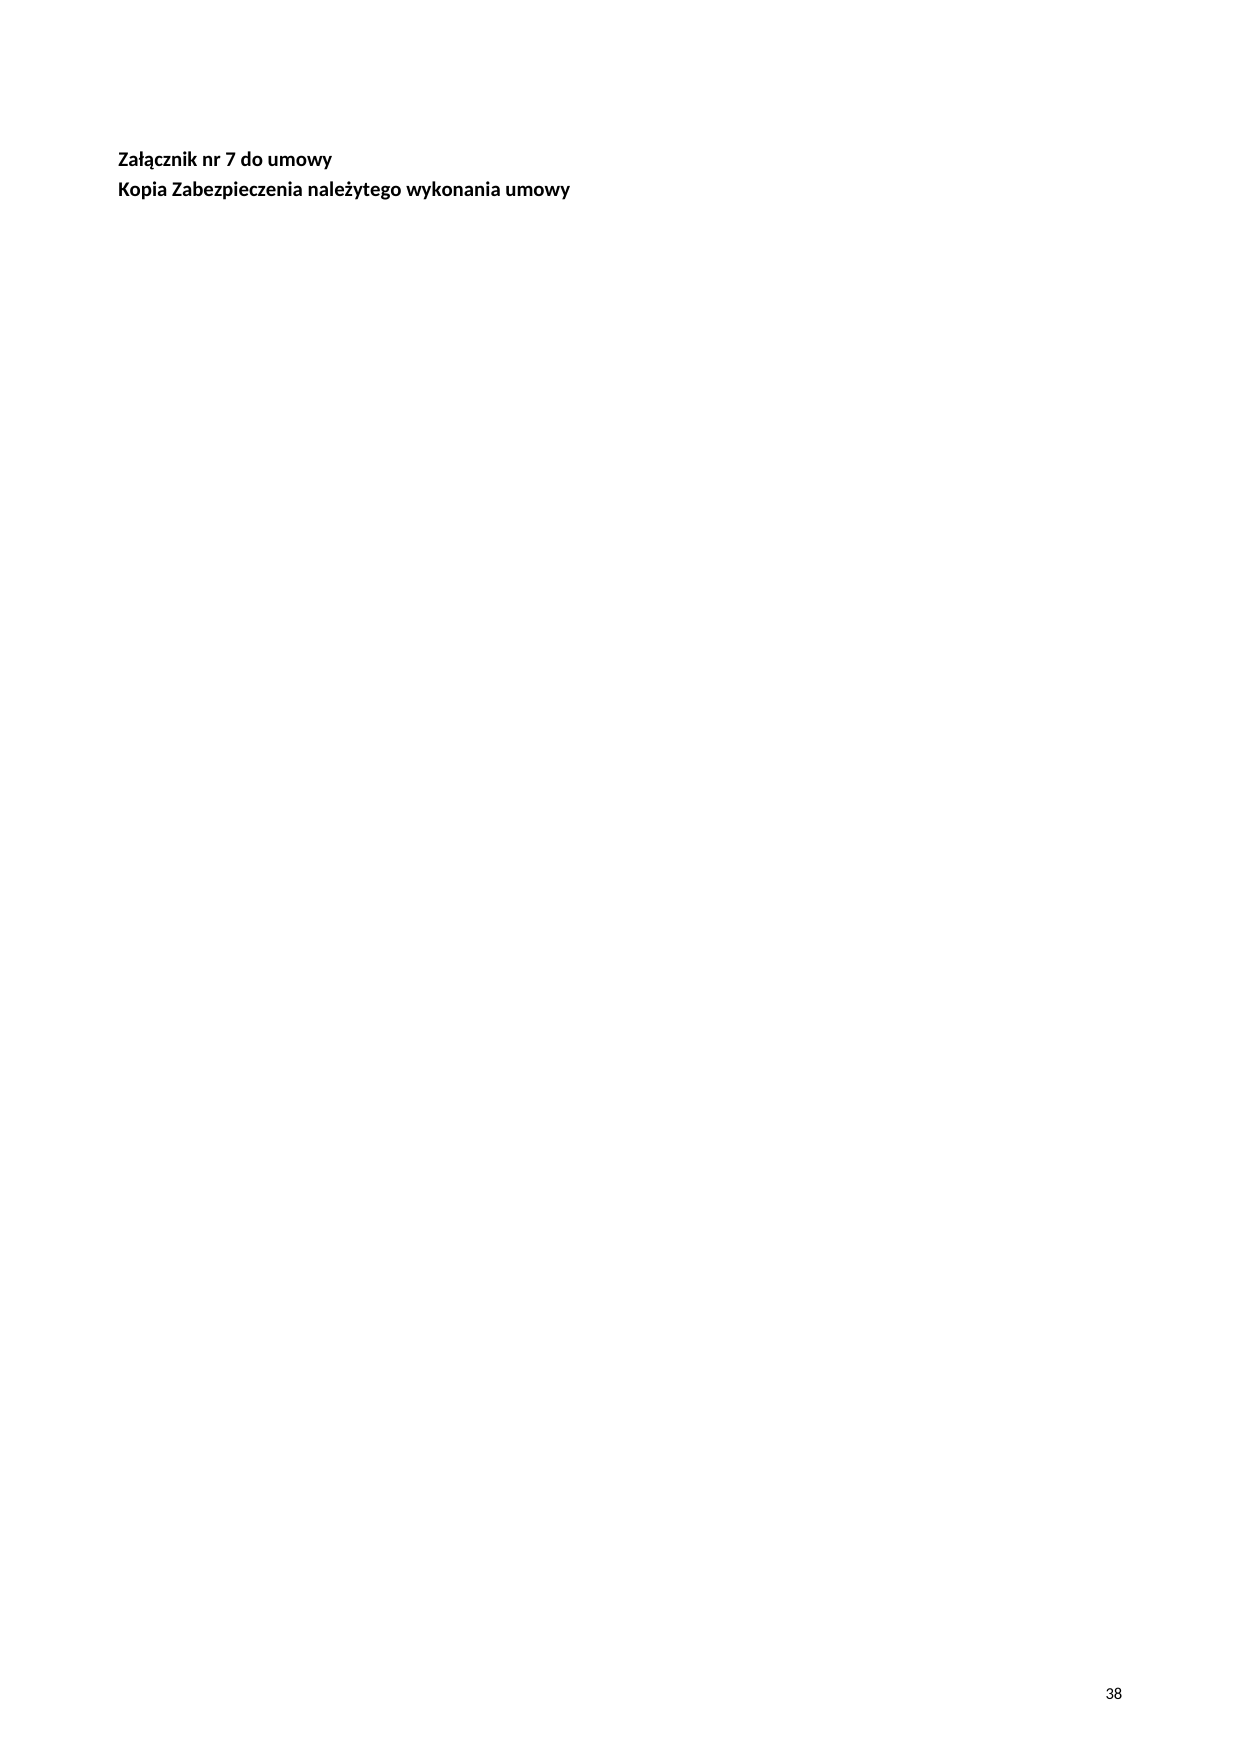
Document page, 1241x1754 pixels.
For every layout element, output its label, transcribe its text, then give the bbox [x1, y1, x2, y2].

text Kopia Zabezpieczenia należytego wykonania umowy [118, 176, 1122, 202]
text Załącznik nr 7 do umowy [118, 146, 1122, 171]
